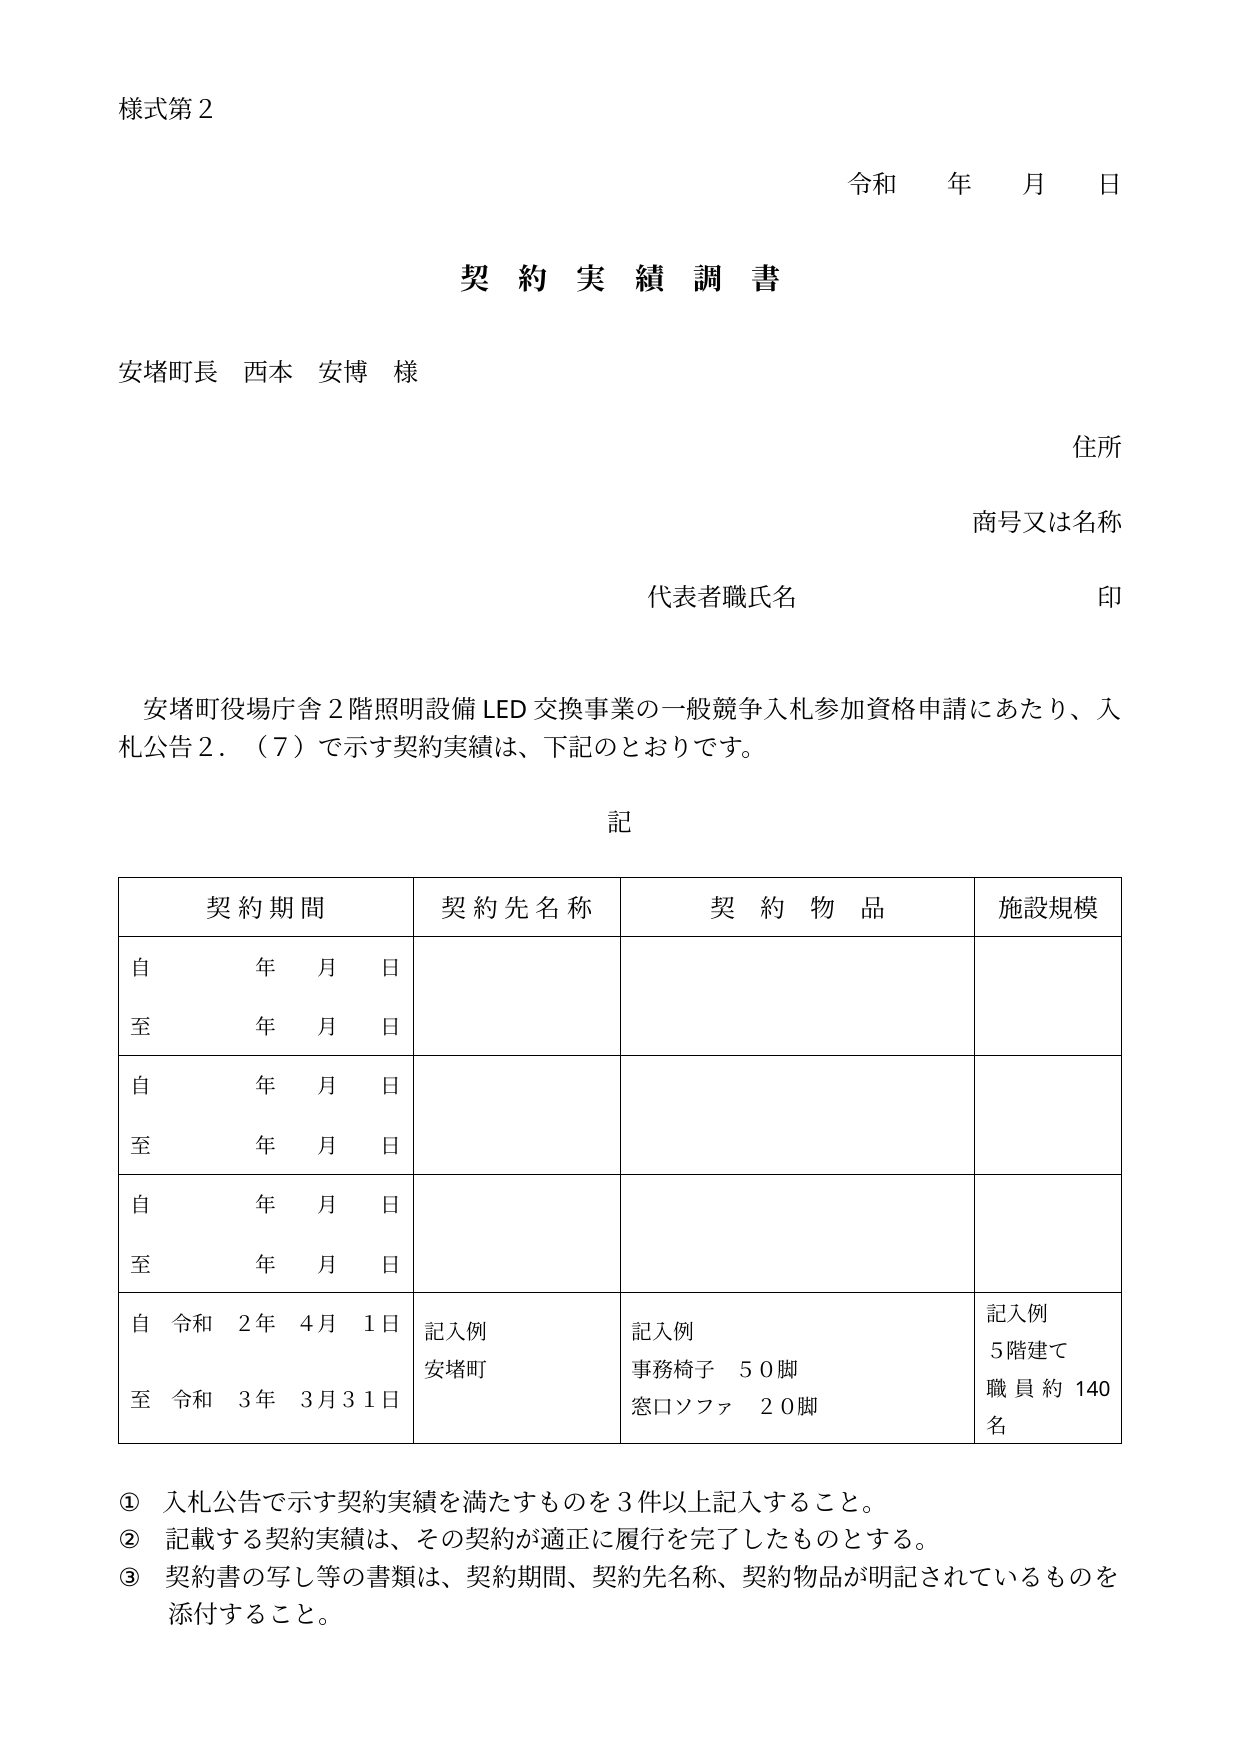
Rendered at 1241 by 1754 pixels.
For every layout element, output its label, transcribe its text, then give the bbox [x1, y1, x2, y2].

text 住所 [118, 427, 1122, 464]
text 様式第２ [118, 89, 1122, 127]
text 安堵町長 西本 安博 様 [118, 352, 1122, 389]
subtitle 記 [118, 802, 1122, 839]
text 令和 年 月 日 [118, 164, 1122, 202]
table_cell [414, 1175, 620, 1292]
table_header 契 約 先 名 称 [414, 878, 620, 936]
table_cell 至 年 月 日 [119, 995, 413, 1055]
text 商号又は名称 [118, 502, 1122, 539]
table_cell 自 年 月 日 [119, 1175, 413, 1233]
table_cell [975, 1056, 1121, 1173]
table_cell [621, 1175, 974, 1292]
table_cell 至 年 月 日 [119, 1233, 413, 1292]
table_cell [621, 1056, 974, 1173]
table_cell [621, 937, 974, 1055]
table_cell 記入例 事務椅子 ５０脚 窓口ソファ ２０脚 [621, 1293, 974, 1443]
table_cell 自 令和 ２年 ４月 １日 [119, 1293, 413, 1352]
table_cell [975, 937, 1121, 1055]
table_header 契 約 物 品 [621, 878, 974, 936]
text ③ 契約書の写し等の書類は、契約期間、契約先名称、契約物品が明記されているものを添付すること。 [118, 1557, 1122, 1632]
table_cell 自 年 月 日 [119, 937, 413, 995]
table_header 施設規模 [975, 878, 1121, 936]
table_cell 至 令和 ３年 ３月３１日 [119, 1352, 413, 1443]
text ② 記載する契約実績は、その契約が適正に履行を完了したものとする。 [118, 1519, 1122, 1557]
text 契 約 実 績 調 書 [118, 239, 1122, 314]
table_cell 記入例 ５階建て 職員約140名 [975, 1293, 1121, 1443]
table_header 契 約 期 間 [119, 878, 413, 936]
table_cell 記入例 安堵町 [414, 1293, 620, 1443]
text 安堵町役場庁舎２階照明設備LED交換事業の一般競争入札参加資格申請にあたり、入札公告２．（７）で示す契約実績は、下記のとおりです。 [118, 689, 1122, 764]
list 入札公告で示す契約実績を満たすものを３件以上記入すること。 [118, 1482, 1122, 1519]
table_cell [414, 1056, 620, 1173]
table_cell 自 年 月 日 [119, 1056, 413, 1114]
text 代表者職氏名 印 [118, 577, 1122, 614]
table_cell [975, 1175, 1121, 1292]
table_cell [414, 937, 620, 1055]
table_cell 至 年 月 日 [119, 1114, 413, 1173]
